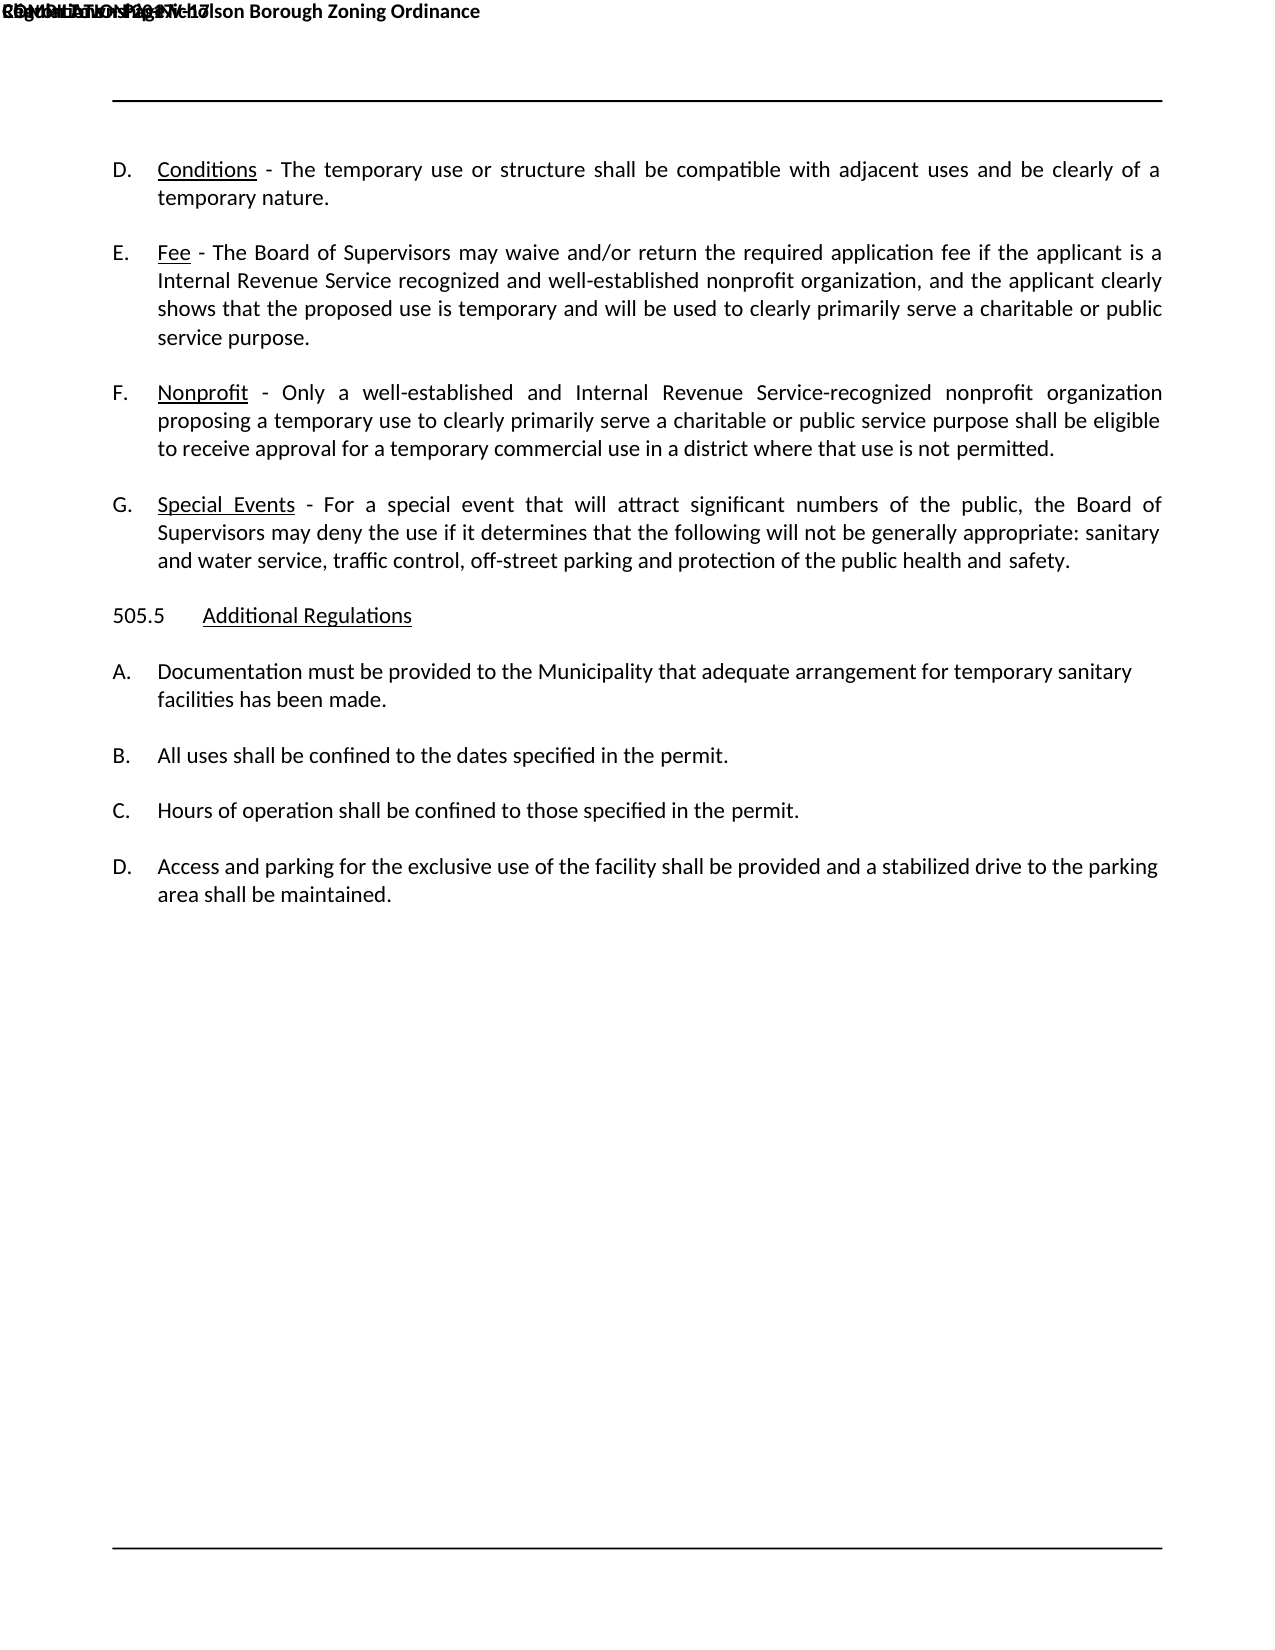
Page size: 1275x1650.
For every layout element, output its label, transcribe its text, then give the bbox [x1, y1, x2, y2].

list Conditions - The temporary use or structure shall be compatible with adjacent uses and be clearly of a temporary nature. [112, 155, 1162, 211]
list Additional Regulations [112, 601, 1196, 629]
list Nonprofit - Only a well-established and Internal Revenue Service-recognized nonprofit organization proposing a temporary use to clearly primarily serve a charitable or public service purpose shall be eligible to receive approval for a temporary commercial use in a district where that use is not permitted. [112, 378, 1163, 462]
list Fee - The Board of Supervisors may waive and/or return the required application fee if the applicant is a Internal Revenue Service recognized and well-established nonprofit organization, and the applicant clearly shows that the proposed use is temporary and will be used to clearly primarily serve a charitable or public service purpose. [112, 238, 1163, 351]
list Documentation must be provided to the Municipality that adequate arrangement for temporary sanitary facilities has been made. [112, 657, 1163, 713]
list Hours of operation shall be confined to those specified in the permit. [112, 797, 1196, 825]
list Special Events - For a special event that will attract significant numbers of the public, the Board of Supervisors may deny the use if it determines that the following will not be generally appropriate: sanitary and water service, traffic control, off-street parking and protection of the public health and safety. [112, 490, 1163, 574]
list Access and parking for the exclusive use of the facility shall be provided and a stabilized drive to the parking area shall be maintained. [112, 852, 1163, 908]
list All uses shall be confined to the dates specified in the permit. [112, 741, 1196, 769]
